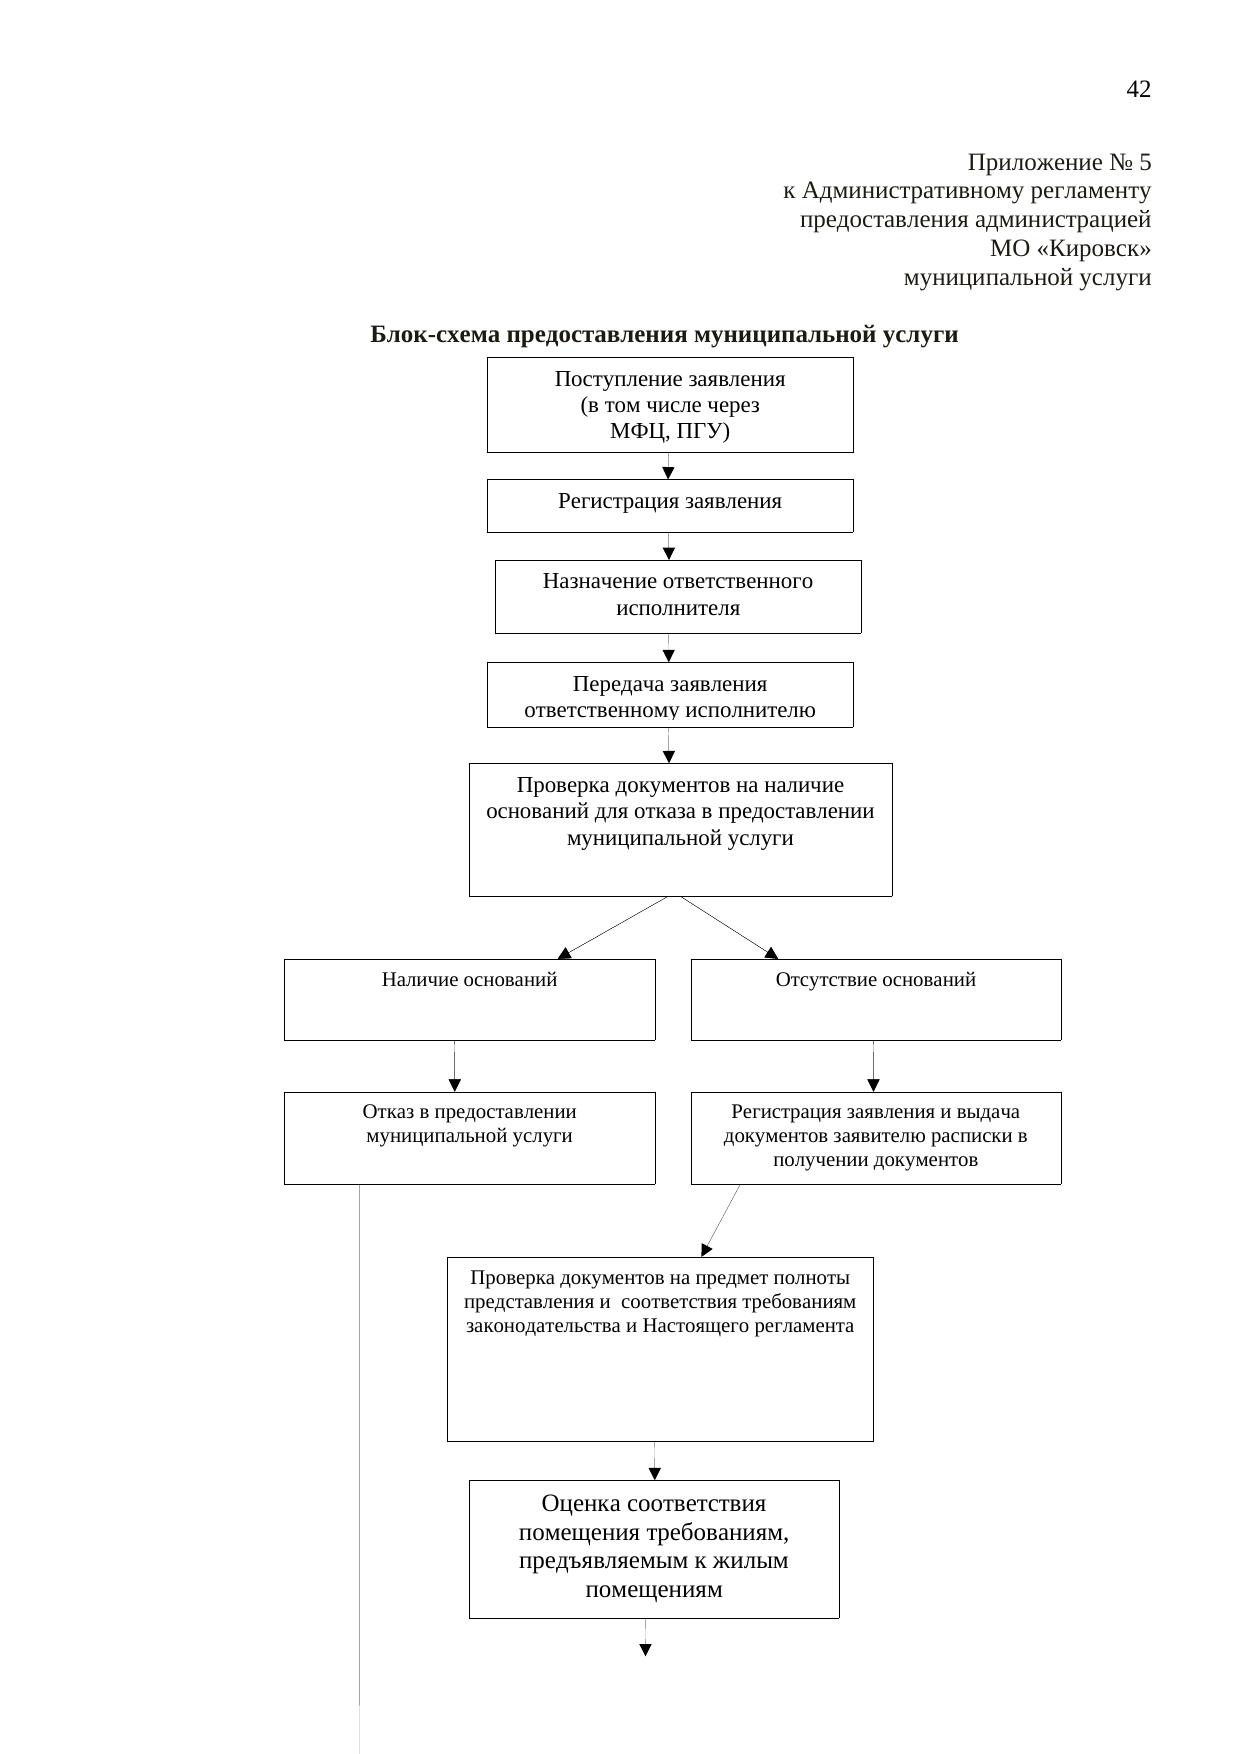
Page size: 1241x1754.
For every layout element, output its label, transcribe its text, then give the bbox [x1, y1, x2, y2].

text МО «Кировск» [118, 233, 1152, 262]
text к Административному регламенту [118, 176, 1152, 204]
text Блок-схема предоставления муниципальной услуги [177, 319, 1152, 348]
text Приложение № 5 [177, 147, 1152, 176]
text муниципальной услуги [118, 262, 1152, 291]
text предоставления администрацией [118, 204, 1152, 233]
